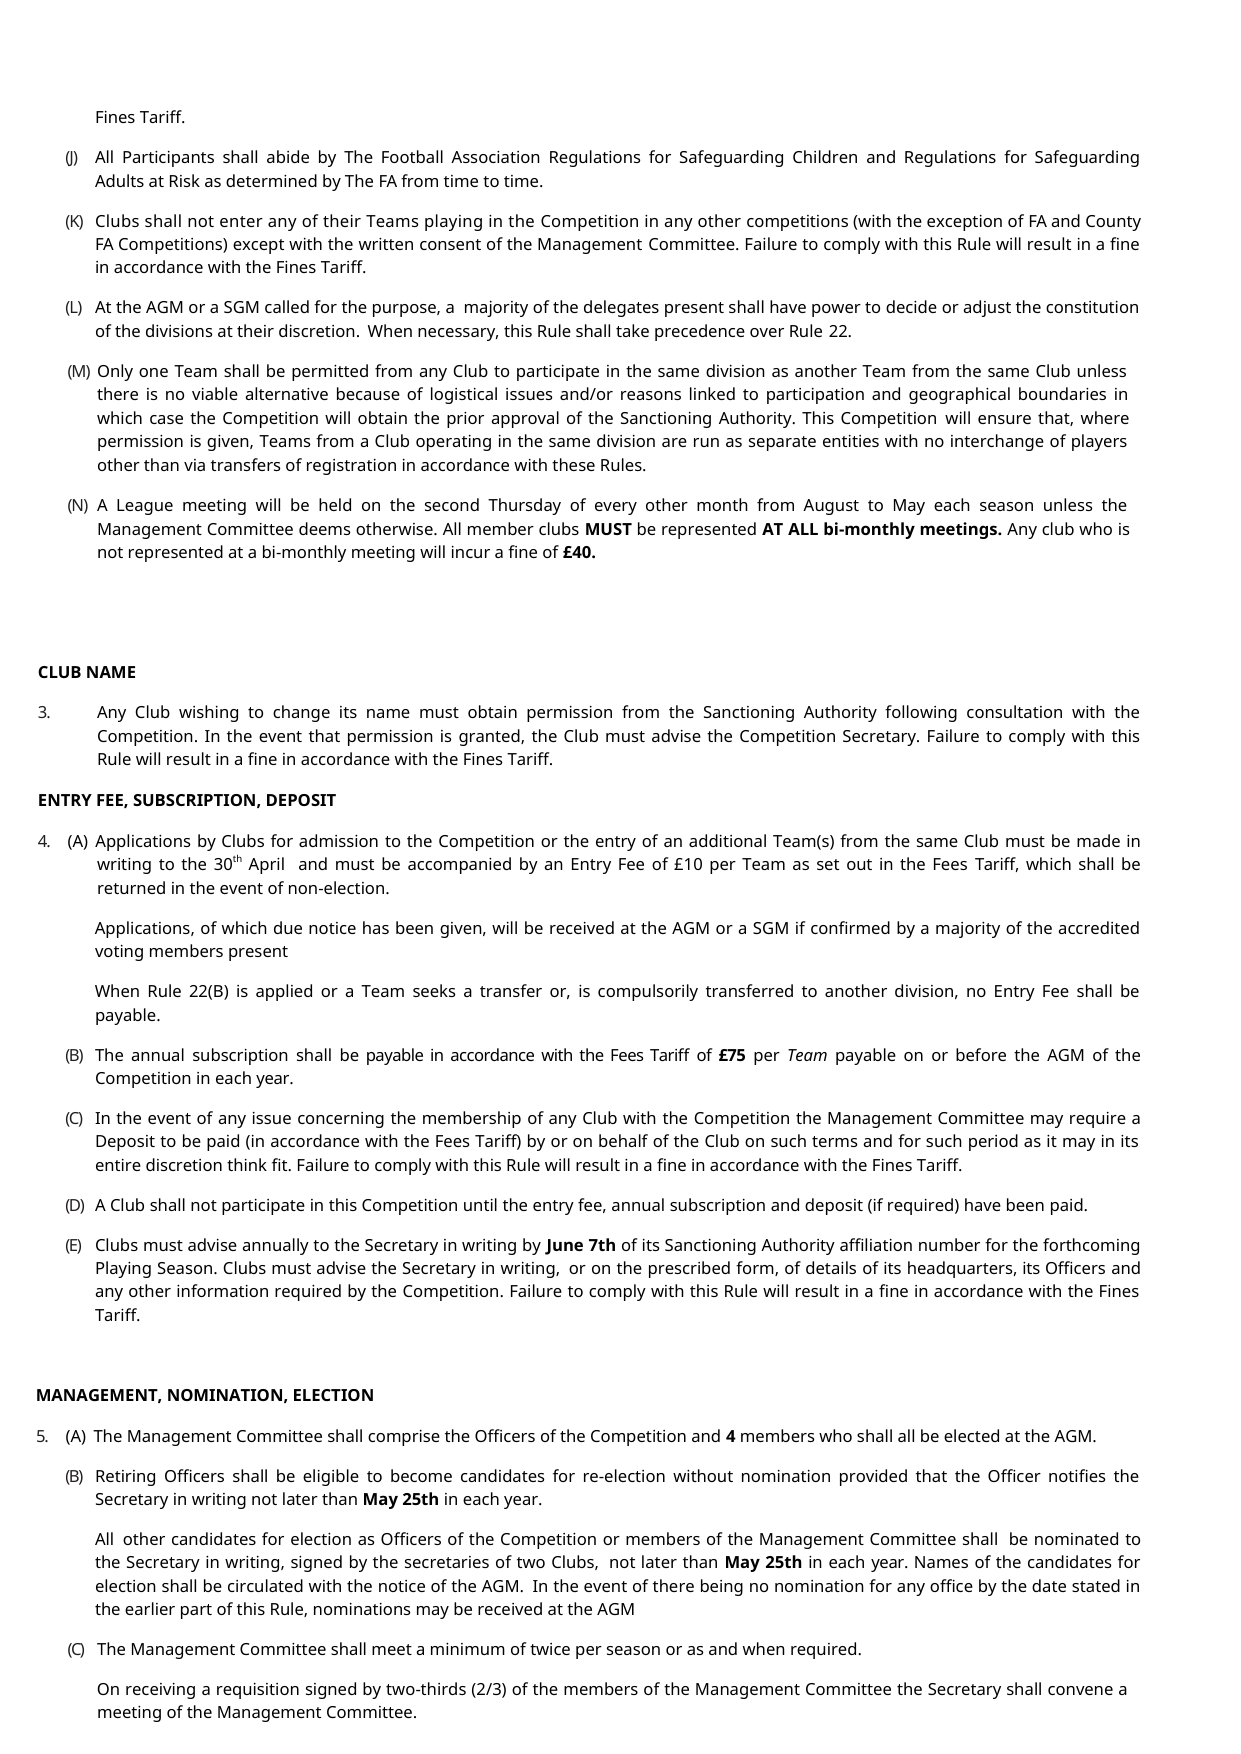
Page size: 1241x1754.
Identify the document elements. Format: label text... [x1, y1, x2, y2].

list Any Club wishing to change its name must obtain permission from the Sanctioning Authority following consultation with the Competition. In the event that permission is granted, the Club must advise the Competition Secretary. Failure to comply with this Rule will result in a fine in accordance with the Fines Tariff. [38, 701, 1141, 771]
text ENTRY FEE, SUBSCRIPTION, DEPOSIT [38, 788, 1142, 811]
text On receiving a requisition signed by two-thirds (2/3) of the members of the Management Committee the Secretary shall convene a meeting of the Management Committee. [97, 1678, 1130, 1724]
text MANAGEMENT, NOMINATION, ELECTION [36, 1383, 1141, 1406]
list Clubs must advise annually to the Secretary in writing by June 7th of its Sanctioning Authority affiliation number for the forthcoming Playing Season. Clubs must advise the Secretary in writing, or on the prescribed form, of details of its headquarters, its Officers and any other information required by the Competition. Failure to comply with this Rule will result in a fine in accordance with the Fines Tariff. [65, 1233, 1141, 1326]
text When Rule 22(B) is applied or a Team seeks a transfer or, is compulsorily transferred to another division, no Entry Fee shall be payable. [94, 980, 1141, 1026]
list At the AGM or a SGM called for the purpose, a majority of the delegates present shall have power to decide or adjust the constitution of the divisions at their discretion. When necessary, this Rule shall take precedence over Rule 22. [65, 296, 1141, 342]
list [65, 106, 1141, 128]
list (A) Applications by Clubs for admission to the Competition or the entry of an additional Team(s) from the same Club must be made in writing to the 30th April and must be accompanied by an Entry Fee of £10 per Team as set out in the Fees Tariff, which shall be returned in the event of non-election. [38, 829, 1141, 899]
list (A) The Management Committee shall comprise the Officers of the Competition and 4 members who shall all be elected at the AGM. [36, 1424, 1141, 1447]
text Applications, of which due notice has been given, will be received at the AGM or a SGM if confirmed by a majority of the accredited voting members present [94, 917, 1141, 963]
list The annual subscription shall be payable in accordance with the Fees Tariff of £75 per Team payable on or before the AGM of the Competition in each year. [65, 1043, 1141, 1089]
list Clubs shall not enter any of their Teams playing in the Competition in any other competitions (with the exception of FA and County FA Competitions) except with the written consent of the Management Committee. Failure to comply with this Rule will result in a fine in accordance with the Fines Tariff. [65, 209, 1141, 278]
list All Participants shall abide by The Football Association Regulations for Safeguarding Children and Regulations for Safeguarding Adults at Risk as determined by The FA from time to time. [65, 146, 1141, 192]
list A Club shall not participate in this Competition until the entry fee, annual subscription and deposit (if required) have been paid. [65, 1193, 1141, 1216]
text CLUB NAME [38, 661, 1055, 683]
list In the event of any issue concerning the membership of any Club with the Competition the Management Committee may require a Deposit to be paid (in accordance with the Fees Tariff) by or on behalf of the Club on such terms and for such period as it may in its entire discretion think fit. Failure to comply with this Rule will result in a fine in accordance with the Fines Tariff. [65, 1107, 1141, 1176]
list A League meeting will be held on the second Thursday of every other month from August to May each season unless the Management Committee deems otherwise. All member clubs MUST be represented AT ALL bi-monthly meetings. Any club who is not represented at a bi-monthly meeting will incur a fine of £40. [67, 493, 1130, 563]
list Retiring Officers shall be eligible to become candidates for re-election without nomination provided that the Officer notifies the Secretary in writing not later than May 25th in each year. [65, 1464, 1141, 1510]
list The Management Committee shall meet a minimum of twice per season or as and when required. [67, 1638, 1130, 1660]
list Only one Team shall be permitted from any Club to participate in the same division as another Team from the same Club unless there is no viable alternative because of logistical issues and/or reasons linked to participation and geographical boundaries in which case the Competition will obtain the prior approval of the Sanctioning Authority. This Competition will ensure that, where permission is given, Teams from a Club operating in the same division are run as separate entities with no interchange of players other than via transfers of registration in accordance with these Rules. [67, 359, 1130, 476]
list All other candidates for election as Officers of the Competition or members of the Management Committee shall be nominated to the Secretary in writing, signed by the secretaries of two Clubs, not later than May 25th in each year. Names of the candidates for election shall be circulated with the notice of the AGM. In the event of there being no nomination for any office by the date stated in the earlier part of this Rule, nominations may be received at the AGM [95, 1528, 1141, 1620]
